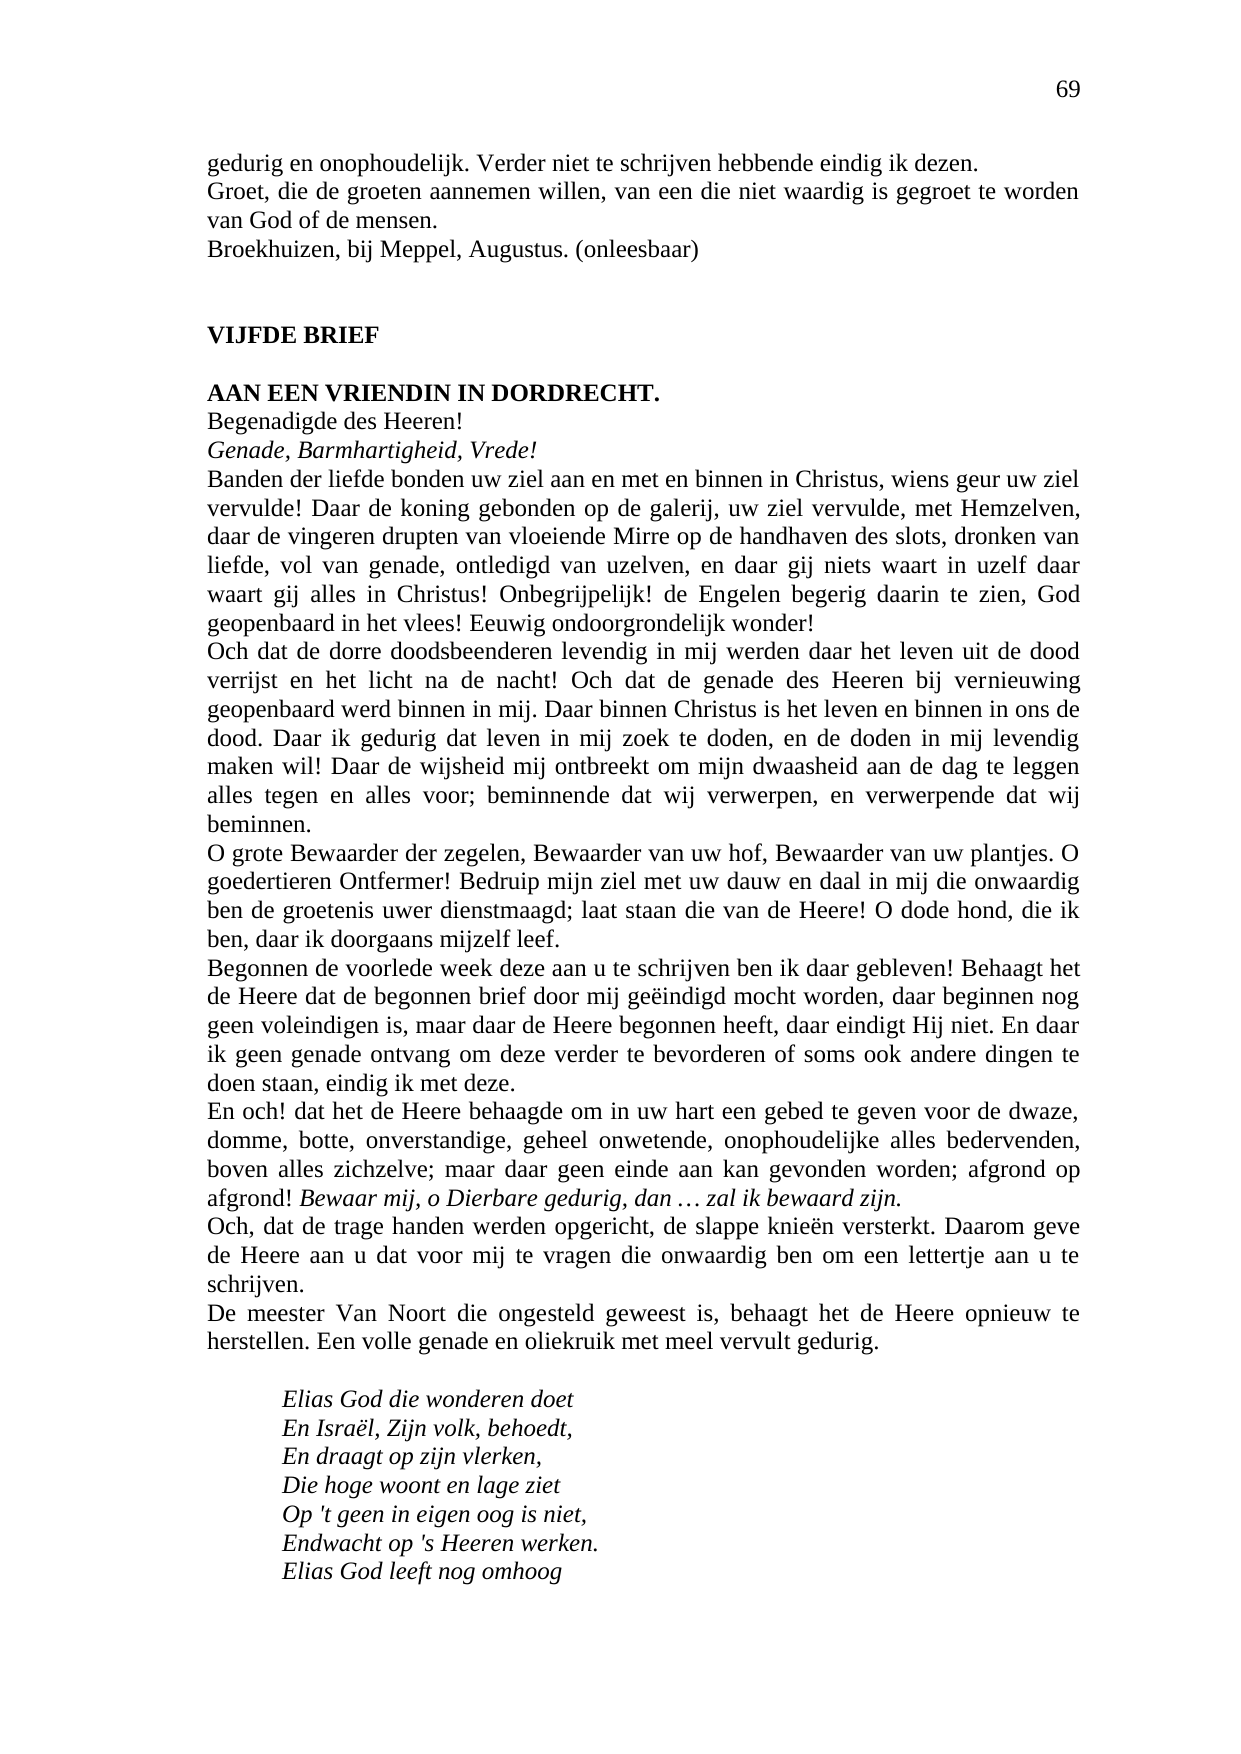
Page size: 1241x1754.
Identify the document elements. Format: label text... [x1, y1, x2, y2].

text Banden der liefde bonden uw ziel aan en met en binnen in Christus, wiens geur uw ziel vervulde! Daar de koning gebonden op de galerij, uw ziel vervulde, met Hemzelven, daar de vingeren drupten van vloeiende Mirre op de handhaven des slots, dronken van liefde, vol van genade, ontledigd van uzelven, en daar gij niets waart in uzelf daar waart gij alles in Christus! Onbegrijpelijk! de Engelen begerig daarin te zien, God geopenbaard in het vlees! Eeuwig ondoorgrondelijk wonder! [207, 464, 1081, 636]
text O grote Bewaarder der zegelen, Bewaarder van uw hof, Bewaarder van uw plantjes. O goedertieren Ontfermer! Bedruip mijn ziel met uw dauw en daal in mij die onwaardig ben de groetenis uwer dienstmaagd; laat staan die van de Heere! O dode hond, die ik ben, daar ik doorgaans mijzelf leef. [207, 838, 1081, 953]
text Och dat de dorre doodsbeenderen levendig in mij werden daar het leven uit de dood verrijst en het licht na de nacht! Och dat de genade des Heeren bij vernieuwing geopenbaard werd binnen in mij. Daar binnen Christus is het leven en binnen in ons de dood. Daar ik gedurig dat leven in mij zoek te doden, en de doden in mij levendig maken wil! Daar de wijsheid mij ontbreekt om mijn dwaasheid aan de dag te leggen alles tegen en alles voor; beminnende dat wij verwerpen, en verwerpende dat wij beminnen. [207, 636, 1081, 838]
text Och, dat de trage handen werden opgericht, de slappe knieën versterkt. Daarom geve de Heere aan u dat voor mij te vragen die onwaardig ben om een lettertje aan u te schrijven. [207, 1211, 1081, 1298]
text En draagt op zijn vlerken, [282, 1441, 1081, 1470]
text Groet, die de groeten aannemen willen, van een die niet waardig is gegroet te worden van God of de mensen. [207, 176, 1081, 234]
text Begenadigde des Heeren! [207, 406, 1081, 435]
text Die hoge woont en lage ziet [282, 1470, 1081, 1499]
text Begonnen de voorlede week deze aan u te schrijven ben ik daar gebleven! Behaagt het de Heere dat de begonnen brief door mij geëindigd mocht worden, daar beginnen nog geen voleindigen is, maar daar de Heere begonnen heeft, daar eindigt Hij niet. En daar ik geen genade ontvang om deze verder te bevorderen of soms ook andere dingen te doen staan, eindig ik met deze. [207, 953, 1081, 1096]
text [207, 148, 1081, 176]
text De meester Van Noort die ongesteld geweest is, behaagt het de Heere opnieuw te herstellen. Een volle genade en oliekruik met meel vervult gedurig. [207, 1298, 1081, 1355]
text VIJFDE BRIEF [207, 320, 1081, 349]
text Elias God leeft nog omhoog [282, 1556, 1081, 1585]
text En och! dat het de Heere behaagde om in uw hart een gebed te geven voor de dwaze, domme, botte, onverstandige, geheel onwetende, onophoudelijke alles bedervenden, boven alles zichzelve; maar daar geen einde aan kan gevonden worden; afgrond op afgrond! Bewaar mij, o Dierbare gedurig, dan … zal ik bewaard zijn. [207, 1096, 1081, 1211]
text Broekhuizen, bij Meppel, Augustus. (onleesbaar) [207, 234, 1081, 263]
text En Israël, Zijn volk, behoedt, [282, 1413, 1081, 1441]
text Op 't geen in eigen oog is niet, [282, 1499, 1081, 1528]
text Genade, Barmhartigheid, Vrede! [207, 435, 1081, 464]
text Elias God die wonderen doet [282, 1384, 1081, 1413]
text AAN EEN VRIENDIN IN DORDRECHT. [207, 378, 1081, 406]
text Endwacht op 's Heeren werken. [282, 1528, 1081, 1556]
